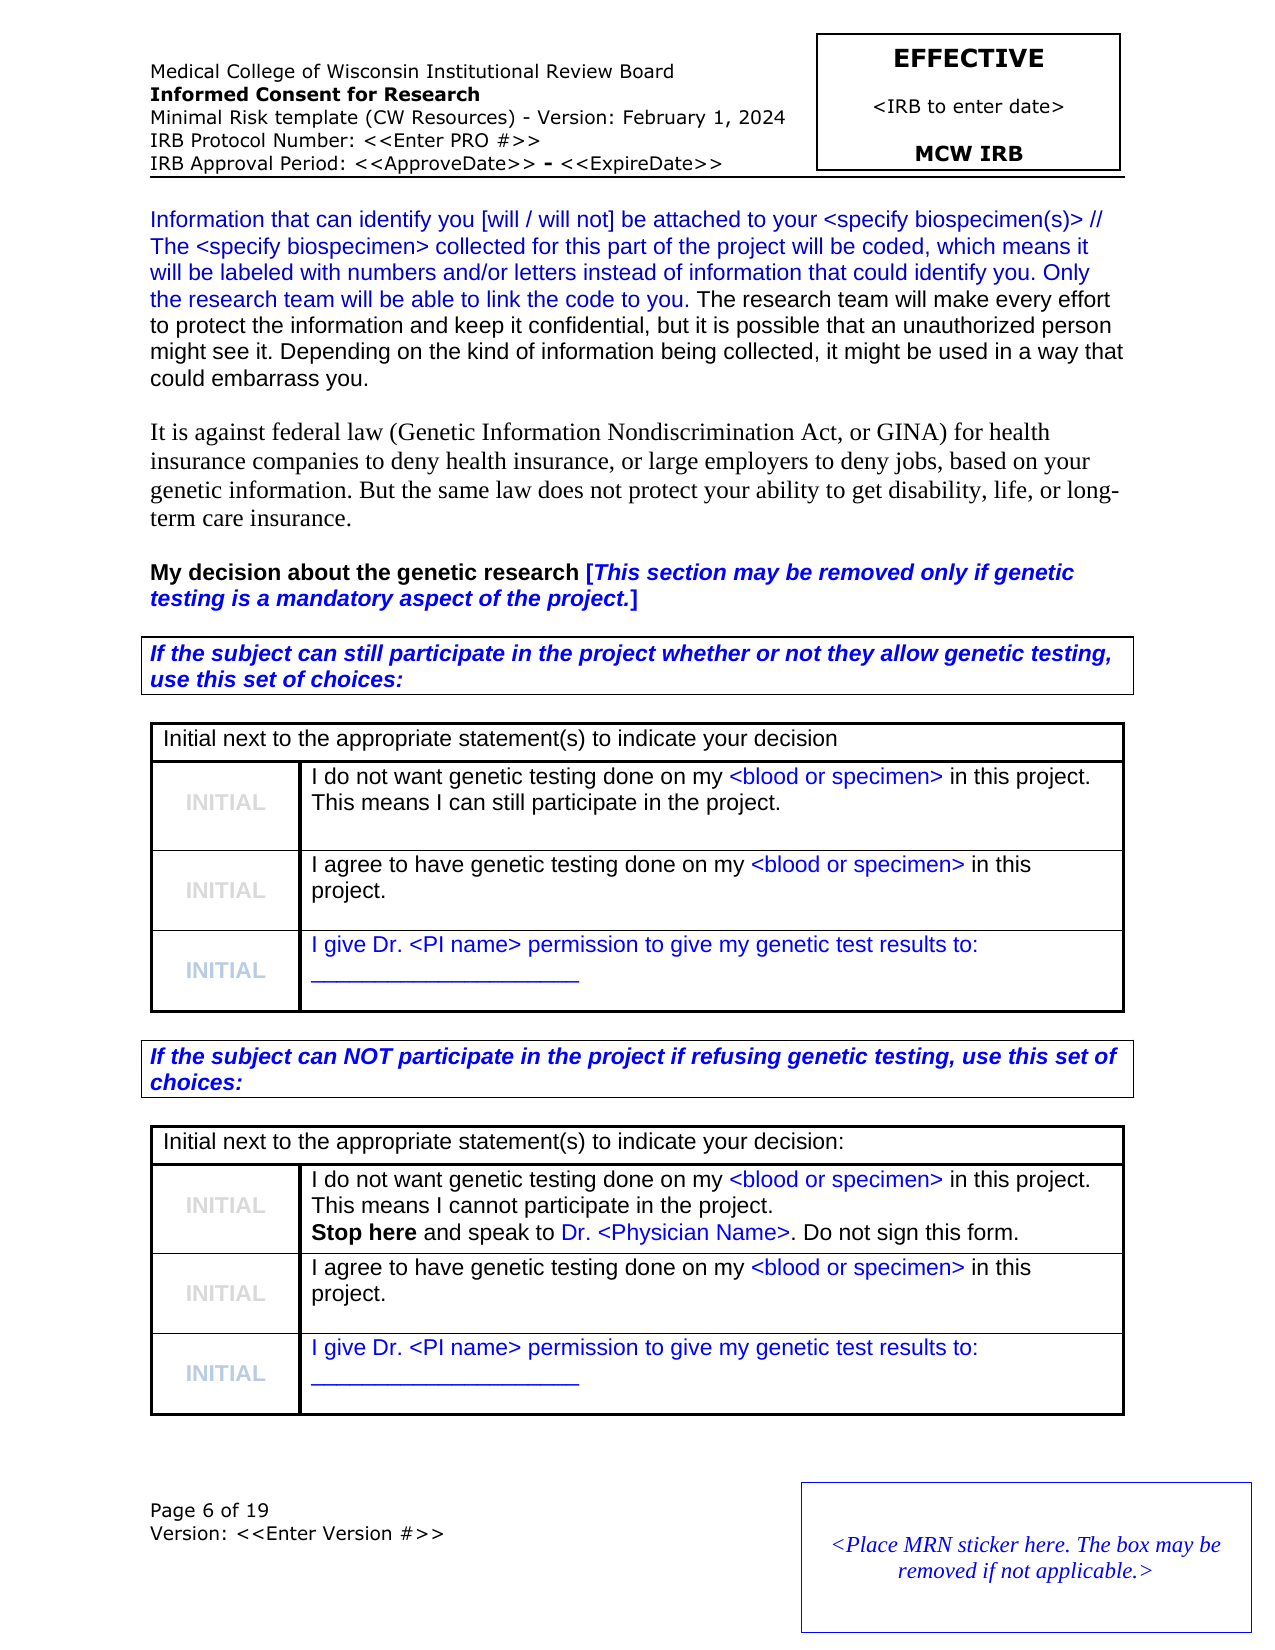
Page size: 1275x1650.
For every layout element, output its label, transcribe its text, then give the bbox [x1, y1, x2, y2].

text If the subject can NOT participate in the project if refusing genetic testing, use this set of choices: [142, 1041, 1133, 1097]
table_cell I give Dr. <PI name> permission to give my genetic test results to: _____________________ [302, 1334, 1122, 1413]
table_cell I do not want genetic testing done on my <blood or specimen> in this project. This means I cannot participate in the project. Stop here and speak to Dr. <Physician Name>. Do not sign this form. [302, 1166, 1122, 1253]
table_cell INITIAL [153, 1254, 298, 1333]
table_header Initial next to the appropriate statement(s) to indicate your decision: [153, 1128, 1122, 1163]
text Information that can identify you [will / will not] be attached to your <specify biospecimen(s)> // The <specify biospecimen> collected for this part of the project will be coded, which means it will be labeled with numbers and/or letters instead of information that could identify you. Only the research team will be able to link the code to you. [150, 206, 1125, 391]
table_cell INITIAL [153, 1166, 298, 1253]
table_cell INITIAL [153, 763, 298, 850]
table_header Initial next to the appropriate statement(s) to indicate your decision [153, 725, 1122, 760]
table_cell INITIAL [153, 1334, 298, 1413]
text My decision about the genetic research [This section may be removed only if genetic testing is a mandatory aspect of the project.] [150, 559, 1125, 611]
table_cell INITIAL [153, 931, 298, 1010]
table_cell I do not want genetic testing done on my <blood or specimen> in this project. This means I can still participate in the project. [302, 763, 1122, 850]
table_cell I agree to have genetic testing done on my <blood or specimen> in this project. [302, 1254, 1122, 1333]
table_cell I agree to have genetic testing done on my <blood or specimen> in this project. [302, 851, 1122, 930]
table_cell INITIAL [153, 851, 298, 930]
text If the subject can still participate in the project whether or not they allow genetic testing, use this set of choices: [142, 638, 1133, 694]
table_cell I give Dr. <PI name> permission to give my genetic test results to: _____________________ [302, 931, 1122, 1010]
